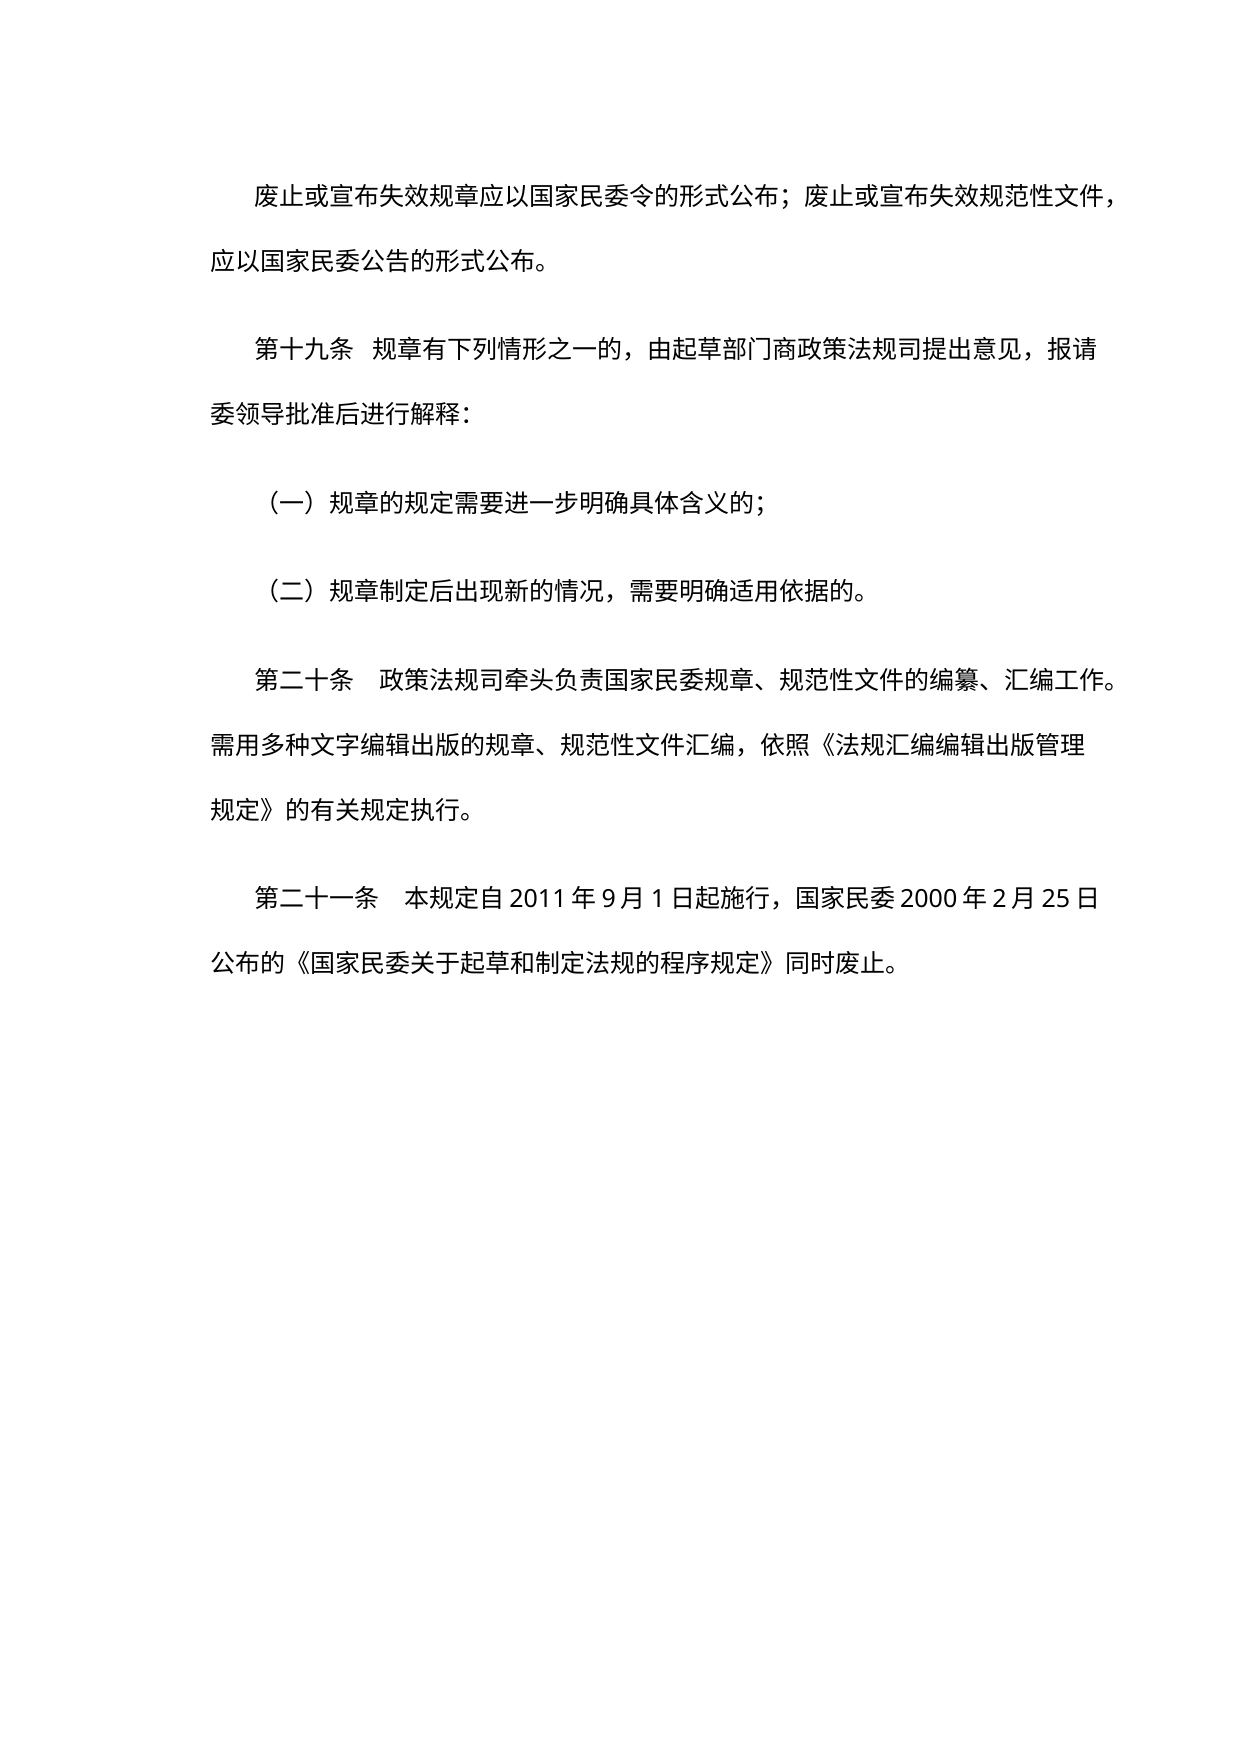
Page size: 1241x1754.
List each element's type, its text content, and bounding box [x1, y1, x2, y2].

text 第十九条 规章有下列情形之一的，由起草部门商政策法规司提出意见，报请委领导批准后进行解释： [210, 315, 1106, 445]
text 第二十一条 本规定自2011年9月1日起施行，国家民委2000年2月25日公布的《国家民委关于起草和制定法规的程序规定》同时废止。 [210, 864, 1106, 994]
text （二）规章制定后出现新的情况，需要明确适用依据的。 [210, 557, 1106, 622]
text （一）规章的规定需要进一步明确具体含义的； [210, 469, 1106, 534]
text 第二十条 政策法规司牵头负责国家民委规章、规范性文件的编纂、汇编工作。需用多种文字编辑出版的规章、规范性文件汇编，依照《法规汇编编辑出版管理规定》的有关规定执行。 [210, 646, 1106, 841]
text 废止或宣布失效规章应以国家民委令的形式公布；废止或宣布失效规范性文件，应以国家民委公告的形式公布。 [210, 162, 1106, 292]
